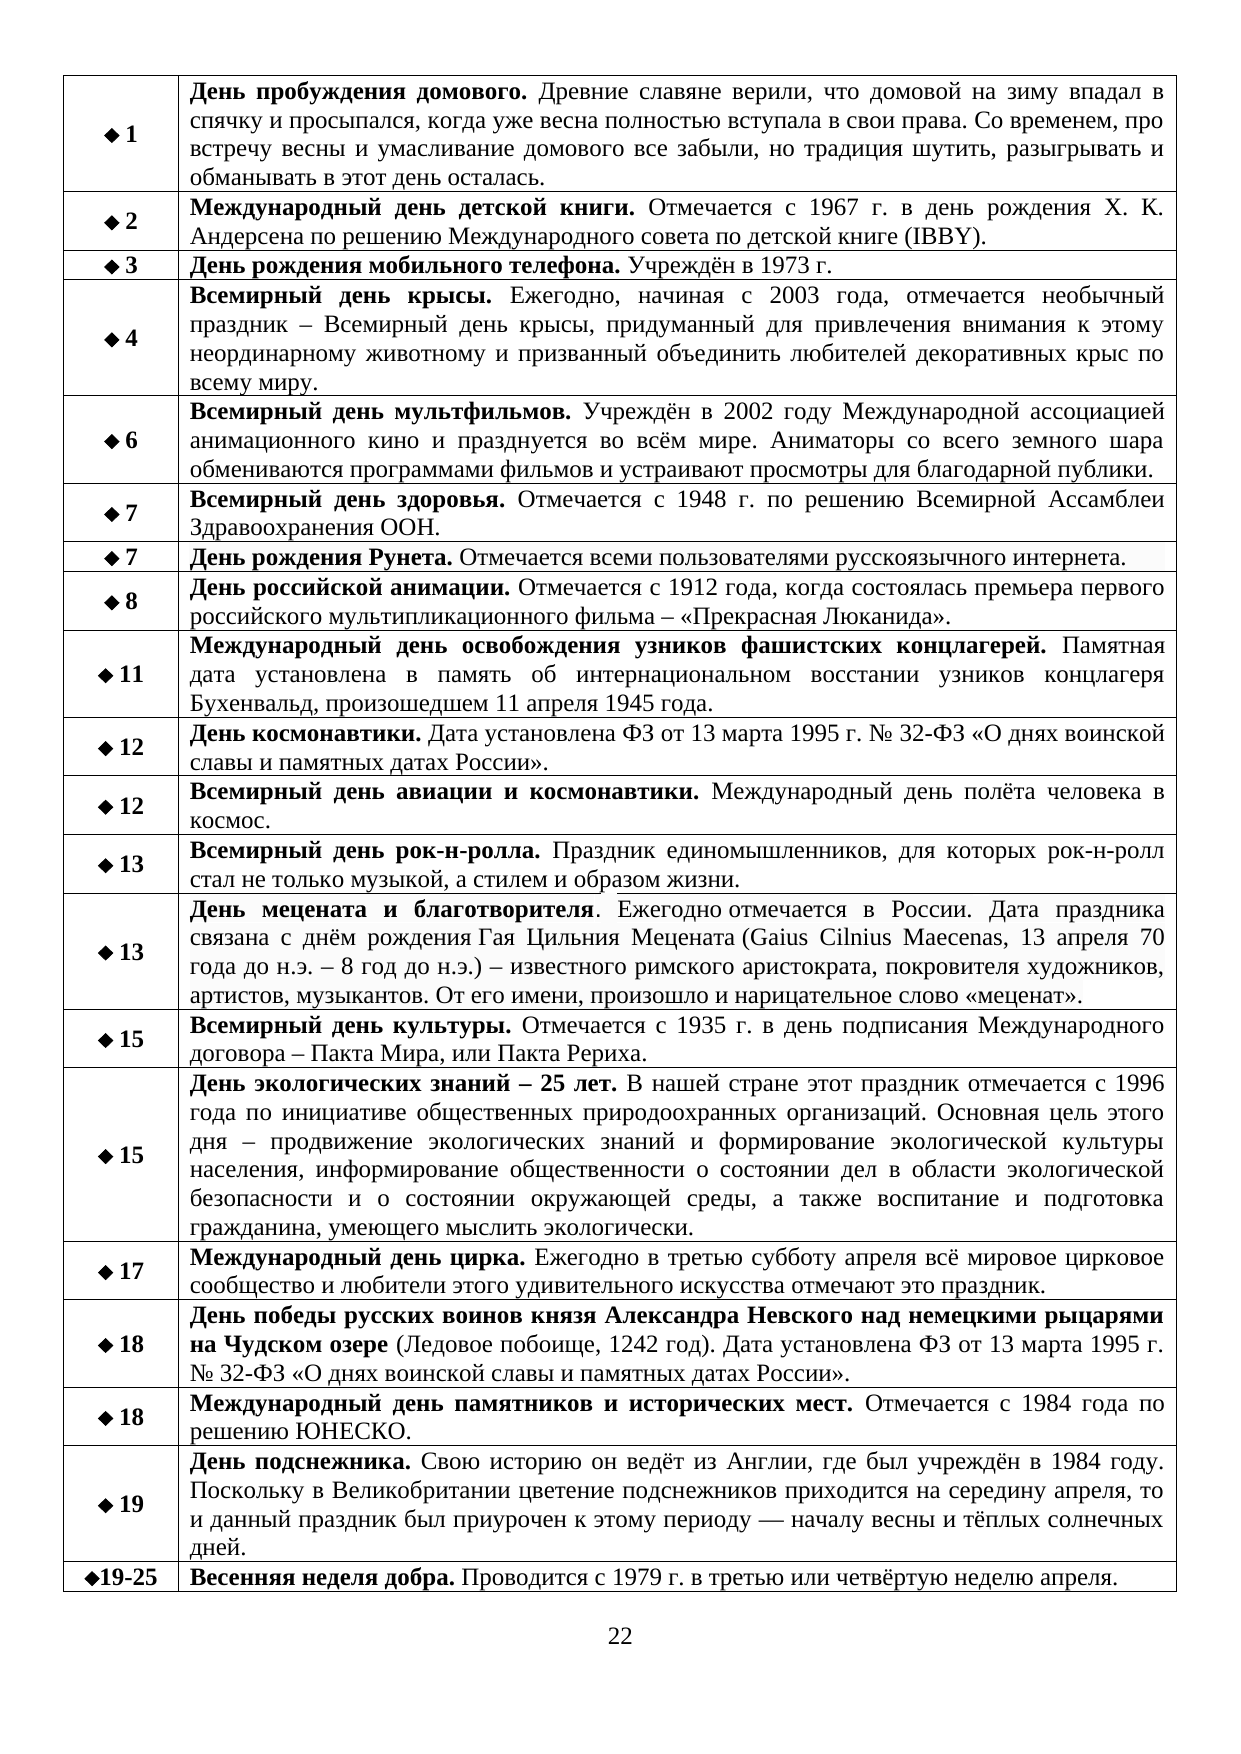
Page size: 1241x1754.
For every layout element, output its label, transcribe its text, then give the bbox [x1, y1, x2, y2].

table_cell День пробуждения домового. Древние славяне верили, что домовой на зиму впадал в спячку и просыпался, когда уже весна полностью вступала в свои права. Со временем, про встречу весны и умасливание домового все забыли, но традиция шутить, разыгрывать и обманывать в этот день осталась. [179, 76, 1176, 191]
table_cell 8 [64, 572, 178, 629]
table_cell День подснежника. Свою историю он ведёт из Англии, где был учреждён в 1984 году. Поскольку в Великобритании цветение подснежников приходится на середину апреля, то и данный праздник был приурочен к этому периоду — началу весны и тёплых солнечных дней. [179, 1446, 1176, 1561]
table_cell Всемирный день рок-н-ролла. Праздник единомышленников, для которых рок-н-ролл стал не только музыкой, а стилем и образом жизни. [179, 835, 570, 892]
table_cell 4 [64, 280, 178, 395]
table_cell Международный день освобождения узников фашистских концлагерей. Памятная дата установлена в память об интернациональном восстании узников концлагеря Бухенвальд, произошедшем 11 апреля 1945 года. [179, 631, 1176, 717]
table_cell 6 [64, 396, 178, 483]
table_cell 18 [64, 1388, 178, 1445]
table_cell 12 [64, 718, 178, 775]
table_cell Всемирный день культуры. Отмечается с 1935 г. в день подписания Международного договора – Пакта Мира, или Пакта Рериха. [179, 1010, 1176, 1067]
table_cell Международный день памятников и исторических мест. Отмечается с 1984 года по решению ЮНЕСКО. [179, 1388, 1176, 1445]
table_cell 2 [64, 192, 178, 249]
table_cell 7 [64, 484, 178, 541]
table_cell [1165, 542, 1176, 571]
table_cell 17 [64, 1242, 178, 1299]
table_cell Всемирный день здоровья. Отмечается с 1948 г. по решению Всемирной Ассамблеи Здравоохранения ООН. [179, 484, 1176, 541]
table_cell День космонавтики. Дата установлена ФЗ от 13 марта 1995 г. № 32-ФЗ «О днях воинской славы и памятных датах России». [179, 718, 1176, 775]
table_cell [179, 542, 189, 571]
table_cell День мецената и благотворителя. Ежегодно отмечается в России. Дата праздника связана с днём рождения Гая Цильния Мецената (Gaius Cilnius Maecenas, 13 апреля 70 года до н.э. – 8 год до н.э.) – известного римского аристократа, покровителя художников, артистов, музыкантов. От его имени, произошло и нарицательное слово «меценат». [617, 894, 1176, 1009]
table_cell 19-25 [64, 1562, 178, 1591]
table_cell Всемирный день крысы. Ежегодно, начиная с 2003 года, отмечается необычный праздник – Всемирный день крысы, придуманный для привлечения внимания к этому неординарному животному и призванный объединить любителей декоративных крыс по всему миру. [179, 280, 1176, 395]
table_cell Всемирный день рок-н-ролла. Праздник единомышленников, для которых рок-н-ролл стал не только музыкой, а стилем и образом жизни. [741, 835, 1176, 892]
table_cell День рождения мобильного телефона. Учреждён в 1973 г. [179, 251, 1176, 279]
table_cell День российской анимации. Отмечается с 1912 года, когда состоялась премьера первого российского мультипликационного фильма – «Прекрасная Люканида». [179, 572, 1176, 629]
table_cell Международный день цирка. Ежегодно в третью субботу апреля всё мировое цирковое сообщество и любители этого удивительного искусства отмечают это праздник. [179, 1242, 1176, 1299]
table_cell День мецената и благотворителя. Ежегодно отмечается в России. Дата праздника связана с днём рождения Гая Цильния Мецената (Gaius Cilnius Maecenas, 13 апреля 70 года до н.э. – 8 год до н.э.) – известного римского аристократа, покровителя художников, артистов, музыкантов. От его имени, произошло и нарицательное слово «меценат». [179, 894, 601, 1009]
table_cell 12 [64, 776, 178, 834]
table_cell Всемирный день мультфильмов. Учреждён в 2002 году Международной ассоциацией анимационного кино и празднуется во всём мире. Аниматоры со всего земного шара обмениваются программами фильмов и устраивают просмотры для благодарной публики. [179, 396, 1176, 483]
table_cell День победы русских воинов князя Александра Невского над немецкими рыцарями на Чудском озере (Ледовое побоище, 1242 год). Дата установлена ФЗ от 13 марта 1995 г. № 32-ФЗ «О днях воинской славы и памятных датах России». [179, 1300, 1176, 1387]
table_cell 11 [64, 631, 178, 717]
table_cell День экологических знаний – 25 лет. В нашей стране этот праздник отмечается с 1996 года по инициативе общественных природоохранных организаций. Основная цель этого дня – продвижение экологических знаний и формирование экологической культуры населения, информирование общественности о состоянии дел в области экологической безопасности и о состоянии окружающей среды, а также воспитание и подготовка гражданина, умеющего мыслить экологически. [179, 1068, 1176, 1241]
table_cell Всемирный день авиации и космонавтики. Международный день полёта человека в космос. [179, 776, 1176, 834]
table_cell 7 [64, 542, 178, 571]
table_cell 18 [64, 1300, 178, 1387]
table_cell 19 [64, 1446, 178, 1561]
table_cell 1 [64, 76, 178, 191]
table_cell 15 [64, 1010, 178, 1067]
table_cell 13 [64, 835, 178, 892]
table_cell 15 [64, 1068, 178, 1241]
table_cell 3 [64, 251, 178, 279]
table_cell 13 [64, 894, 178, 1009]
table_cell Весенняя неделя добра. Проводится с 1979 г. в третью или четвёртую неделю апреля. [179, 1562, 1176, 1591]
table_cell Международный день детской книги. Отмечается с 1967 г. в день рождения Х. К. Андерсена по решению Международного совета по детской книге (IBBY). [179, 192, 1176, 249]
